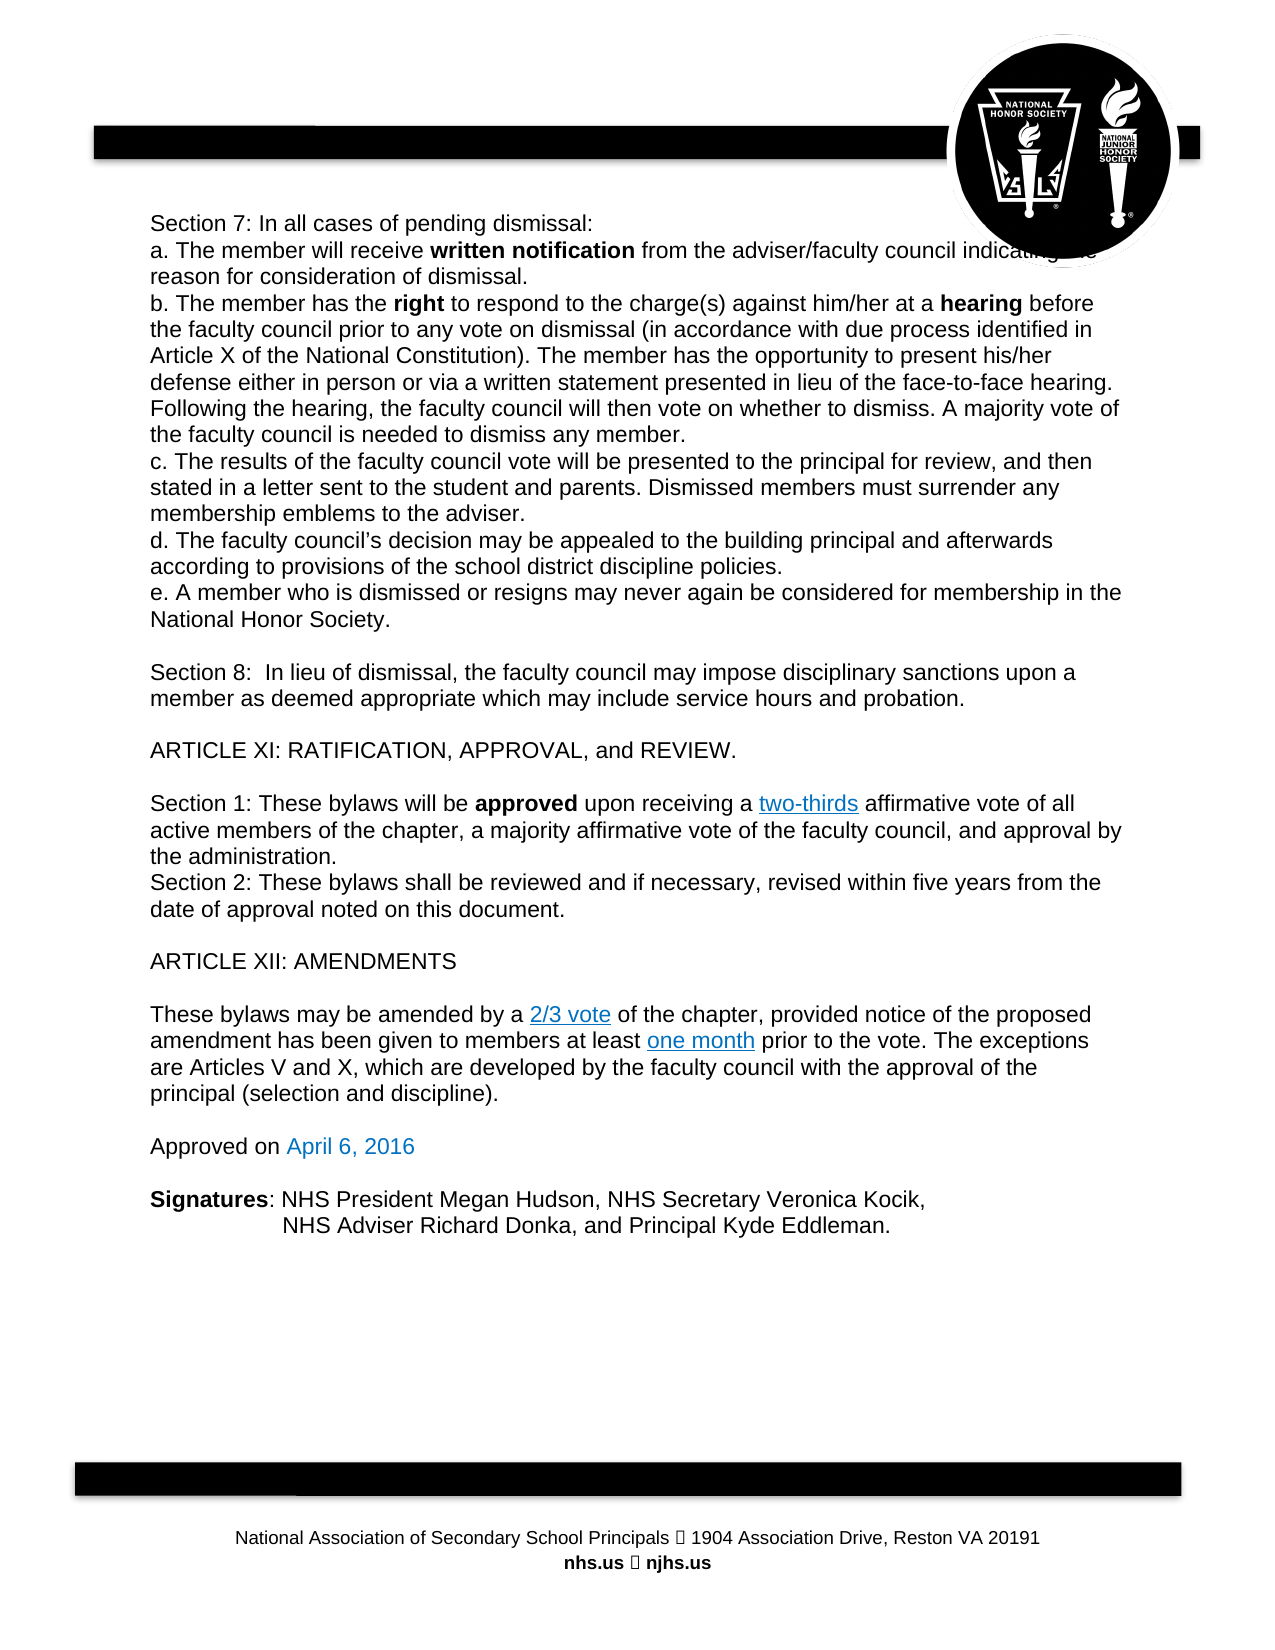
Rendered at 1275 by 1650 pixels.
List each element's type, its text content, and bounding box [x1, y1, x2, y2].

text ARTICLE XI: RATIFICATION, APPROVAL, and REVIEW. [150, 737, 1125, 764]
text e. A member who is dismissed or resigns may never again be considered for membership in the National Honor Society. [150, 579, 1125, 632]
text ARTICLE XII: AMENDMENTS [150, 948, 1125, 975]
text Section 8: In lieu of dismissal, the faculty council may impose disciplinary sanctions upon a member as deemed appropriate which may include service hours and probation. [150, 658, 1125, 711]
text Section 7: In all cases of pending dismissal: [150, 210, 1125, 237]
text Approved on April 6, 2016 [150, 1133, 1125, 1159]
text NHS Adviser Richard Donka, and Principal Kyde Eddleman. [225, 1212, 1125, 1238]
text Section 1: These bylaws will be approved upon receiving a two-thirds affirmative vote of all active members of the chapter, a majority affirmative vote of the faculty council, and approval by the administration. [150, 790, 1125, 869]
text b. The member has the right to respond to the charge(s) against him/her at a hearing before the faculty council prior to any vote on dismissal (in accordance with due process identified in Article X of the National Constitution). The member has the opportunity to present his/her defense either in person or via a written statement presented in lieu of the face-to-face hearing. [150, 289, 1125, 395]
text a. The member will receive written notification from the adviser/faculty council indicating the reason for consideration of dismissal. [150, 237, 1125, 289]
picture [937, 30, 1182, 274]
text Signatures: NHS President Megan Hudson, NHS Secretary Veronica Kocik, [150, 1186, 1125, 1212]
text Following the hearing, the faculty council will then vote on whether to dismiss. A majority vote of the faculty council is needed to dismiss any member. [150, 395, 1125, 448]
text c. The results of the faculty council vote will be presented to the principal for review, and then stated in a letter sent to the student and parents. Dismissed members must surrender any membership emblems to the adviser. [150, 448, 1125, 527]
text d. The faculty council’s decision may be appealed to the building principal and afterwards according to provisions of the school district discipline policies. [150, 527, 1125, 579]
text Section 2: These bylaws shall be reviewed and if necessary, revised within five years from the date of approval noted on this document. [150, 869, 1125, 922]
text These bylaws may be amended by a 2/3 vote of the chapter, provided notice of the proposed amendment has been given to members at least one month prior to the vote. The exceptions are Articles V and X, which are developed by the faculty council with the approval of the principal (selection and discipline). [150, 1001, 1125, 1106]
